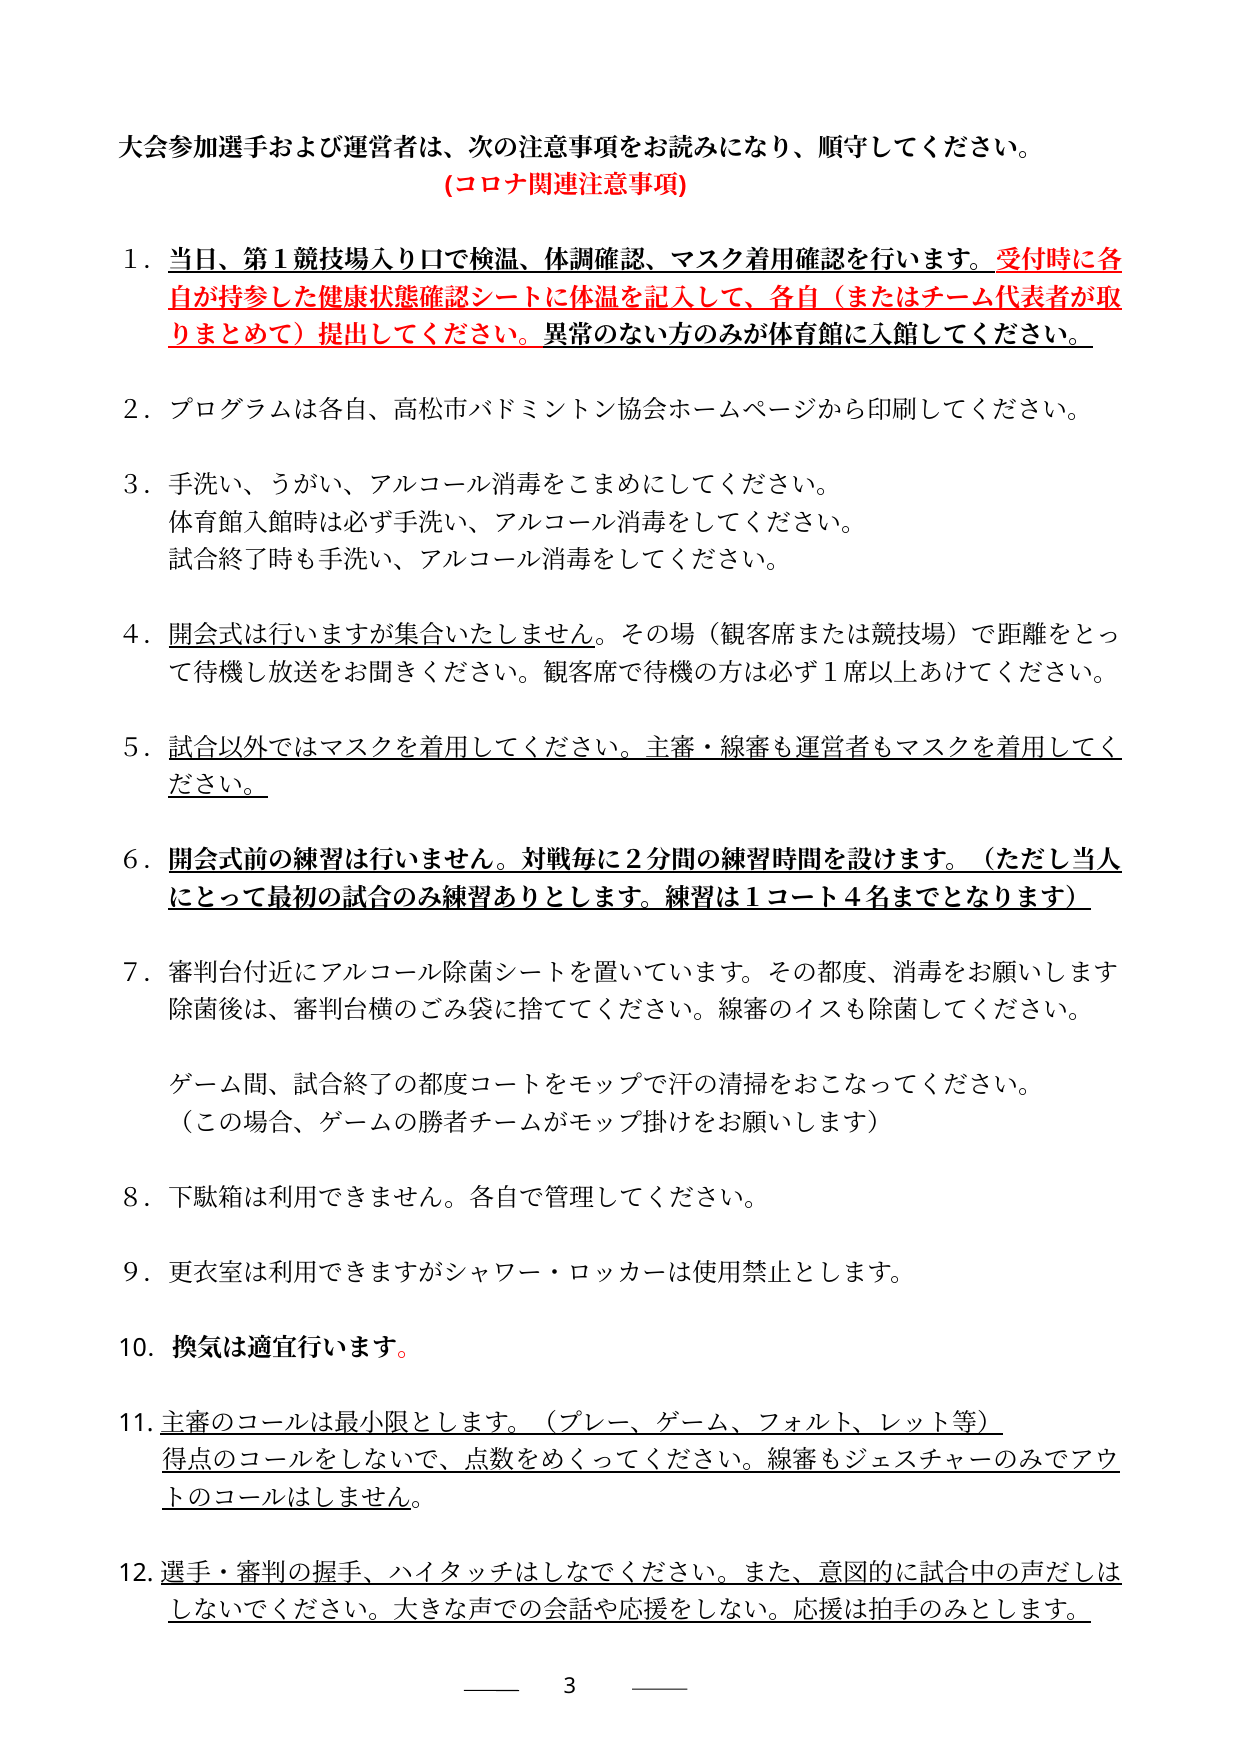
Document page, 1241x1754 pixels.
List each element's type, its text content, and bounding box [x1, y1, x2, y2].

text （この場合、ゲームの勝者チームがモップ掛けをお願いします） [118, 1102, 1122, 1139]
text 10．換気は適宜行います。 [118, 1327, 1122, 1364]
text ４．開会式は行いますが集合いたしません。その場（観客席または競技場）で距離をとって待機し放送をお聞きください。観客席で待機の方は必ず１席以上あけてください。 [118, 614, 1122, 689]
text 12. 選手・審判の握手、ハイタッチはしなでください。また、意図的に試合中の声だしはしないでください。大きな声での会話や応援をしない。応援は拍手のみとします。 [118, 1552, 1122, 1627]
text 試合終了時も手洗い、アルコール消毒をしてください。 [118, 539, 1122, 577]
text ゲーム間、試合終了の都度コートをモップで汗の清掃をおこなってください。 [118, 1064, 1122, 1102]
text ８．下駄箱は利用できません。各自で管理してください。 [118, 1177, 1122, 1214]
text ７．審判台付近にアルコール除菌シートを置いています。その都度、消毒をお願いします除菌後は、審判台横のごみ袋に捨ててください。線審のイスも除菌してください。 [118, 952, 1122, 1027]
text １．当日、第１競技場入り口で検温、体調確認、マスク着用確認を行います。受付時に各自が持参した健康状態確認シートに体温を記入して、各自（またはチーム代表者が取りまとめて）提出してください。異常のない方のみが体育館に入館してください。 [118, 239, 1122, 352]
text ２．プログラムは各自、高松市バドミントン協会ホームページから印刷してください。 [118, 389, 1122, 427]
text ３．手洗い、うがい、アルコール消毒をこまめにしてください。 [118, 464, 1122, 502]
text 11. 主審のコールは最小限とします。（プレー、ゲーム、フォルト、レット等） [118, 1402, 1122, 1439]
text 大会参加選手および運営者は、次の注意事項をお読みになり、順守してください。 [118, 127, 1122, 164]
text (コロナ関連注意事項) [118, 164, 1122, 202]
text 得点のコールをしないで、点数をめくってください。線審もジェスチャーのみでアウトのコールはしません。 [162, 1439, 1122, 1514]
text ９．更衣室は利用できますがシャワー・ロッカーは使用禁止とします。 [118, 1252, 1122, 1289]
text ６．開会式前の練習は行いません。対戦毎に２分間の練習時間を設けます。（ただし当人にとって最初の試合のみ練習ありとします。練習は１コート４名までとなります） [118, 839, 1122, 914]
text 体育館入館時は必ず手洗い、アルコール消毒をしてください。 [118, 502, 1122, 539]
text ５．試合以外ではマスクを着用してください。主審・線審も運営者もマスクを着用してください。 [118, 727, 1122, 802]
